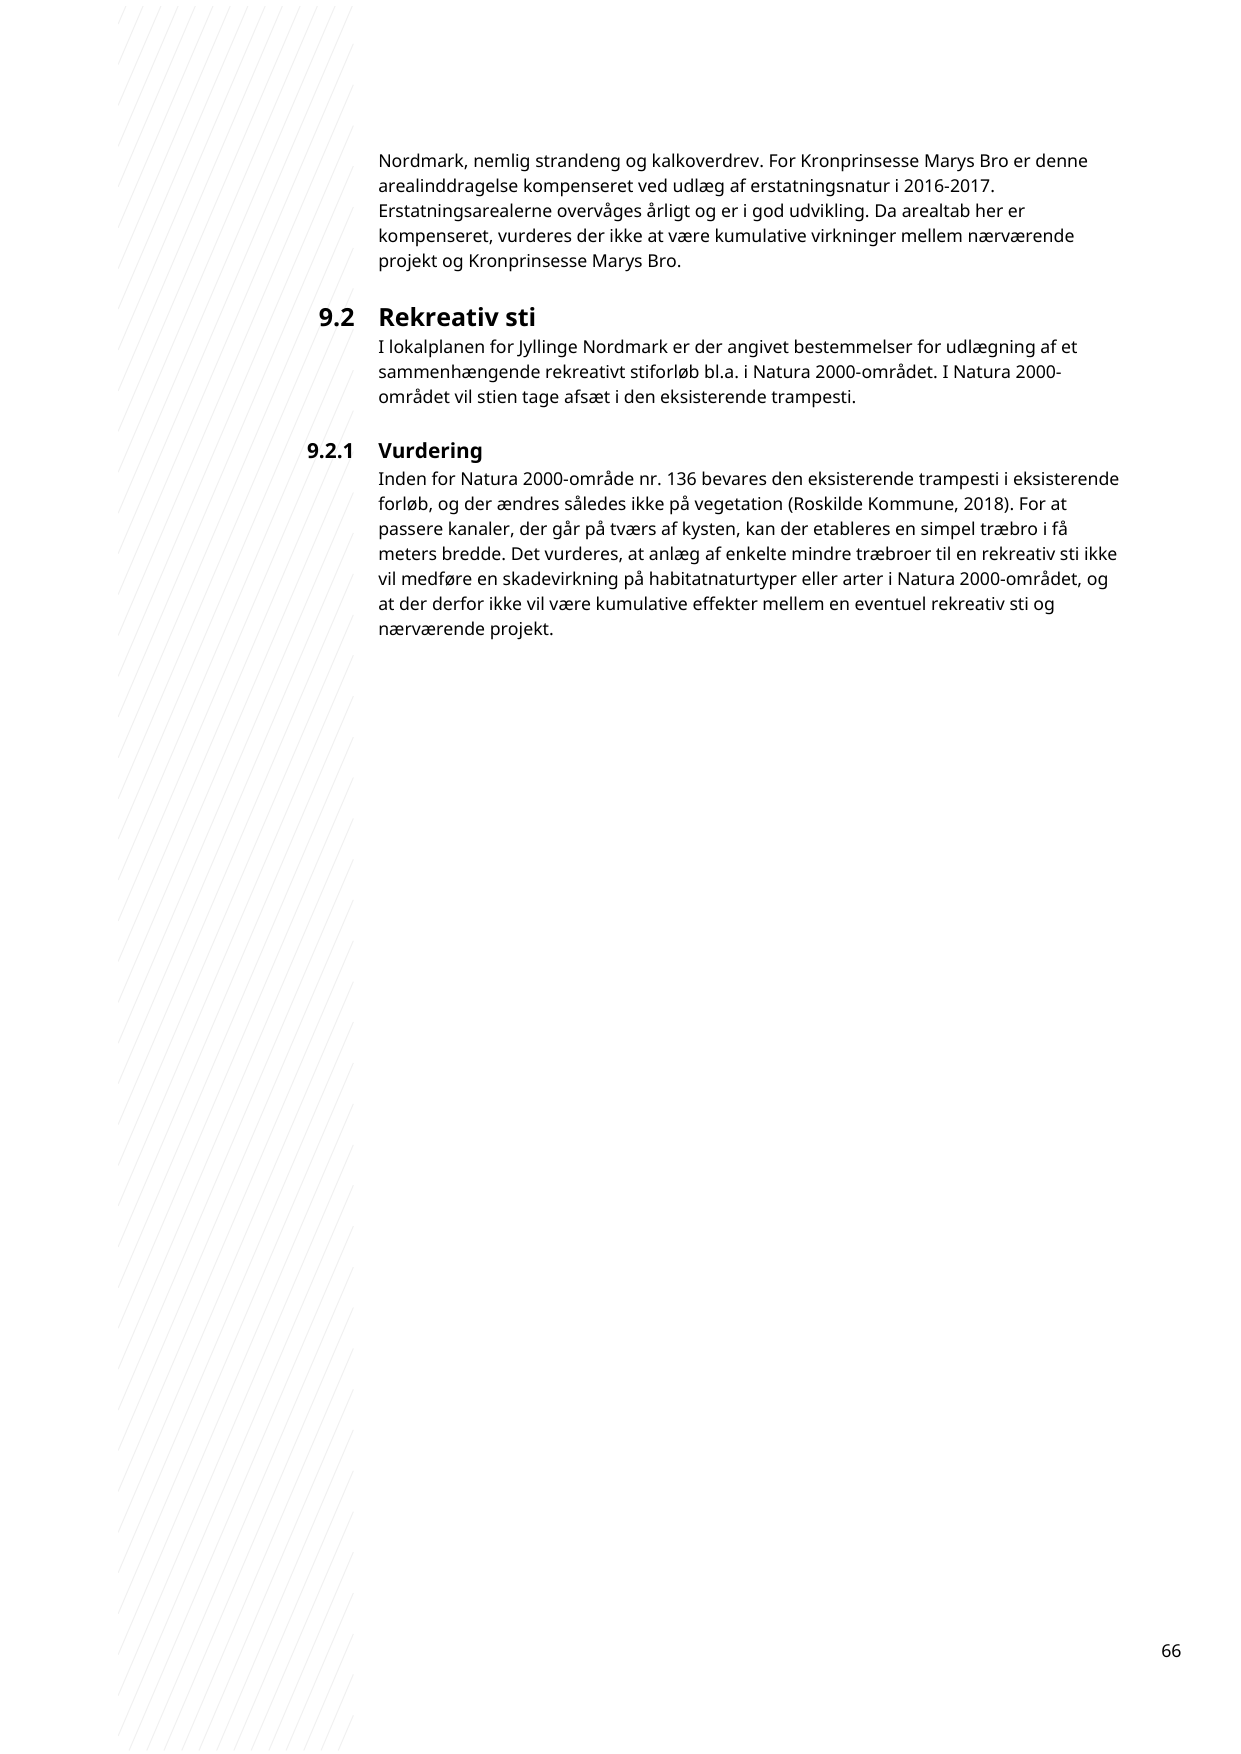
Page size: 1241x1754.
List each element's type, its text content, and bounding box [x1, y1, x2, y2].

subtitle Vurdering [354, 436, 1122, 465]
text Inden for Natura 2000-område nr. 136 bevares den eksisterende trampesti i eksisterende forløb, og der ændres således ikke på vegetation . For at passere kanaler, der går på tværs af kysten, kan der etableres en simpel træbro i få meters bredde. Det vurderes, at anlæg af enkelte mindre træbroer til en rekreativ sti ikke vil medføre en skadevirkning på habitatnaturtyper eller arter i Natura 2000-området, og at der derfor ikke vil være kumulative effekter mellem en eventuel rekreativ sti og nærværende projekt. [378, 465, 1122, 640]
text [378, 148, 1122, 273]
subtitle Rekreativ sti [354, 300, 1122, 334]
text I lokalplanen for Jyllinge Nordmark er der angivet bestemmelser for udlægning af et sammenhængende rekreativt stiforløb bl.a. i Natura 2000-området. I Natura 2000-området vil stien tage afsæt i den eksisterende trampesti. [378, 334, 1122, 409]
